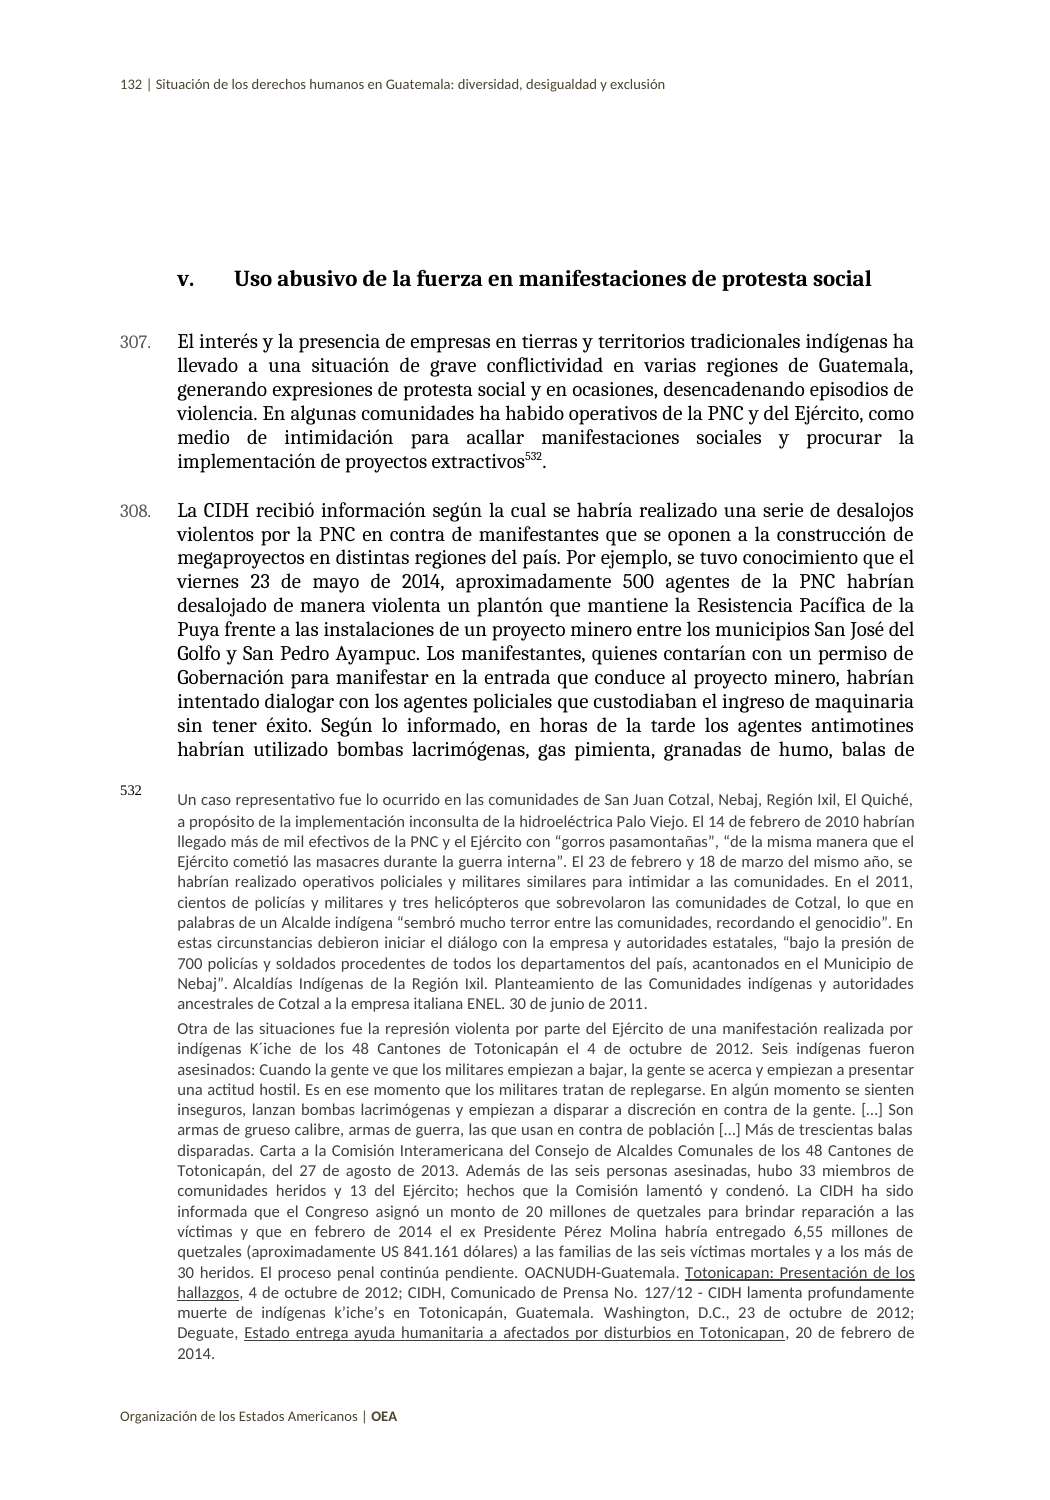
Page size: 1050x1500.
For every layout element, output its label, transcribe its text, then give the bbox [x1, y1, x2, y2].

subtitle Uso abusivo de la fuerza en manifestaciones de protesta social [177, 266, 915, 292]
text La CIDH recibió información según la cual se habría realizado una serie de desalojos violentos por la PNC en contra de manifestantes que se oponen a la construcción de megaproyectos en distintas regiones del país. Por ejemplo, se tuvo conocimiento que el viernes 23 de mayo de 2014, aproximadamente 500 agentes de la PNC habrían desalojado de manera violenta un plantón que mantiene la Resistencia Pacífica de la Puya frente a las instalaciones de un proyecto minero entre los municipios San José del Golfo y San Pedro Ayampuc. Los manifestantes, quienes contarían con un permiso de Gobernación para manifestar en la entrada que conduce al proyecto minero, habrían intentado dialogar con los agentes policiales que custodiaban el ingreso de maquinaria sin tener éxito. Según lo informado, en horas de la tarde los agentes antimotines habrían utilizado bombas lacrimógenas, gas pimienta, granadas de humo, balas de goma, palos y piedras en contra de los manifestantes para llevar a cabo el desalojo. Varias personas habrían resultado intoxicadas, otras habrían sido arrastradas, golpeadas, amenazas y detenidas. Adicionalmente, algunos miembros de organizaciones de derechos humanos nacionales e internacionales que se encontraban en labor de acompañamiento habrían sido golpeados o se les habría exigido documentos para verificar su situación migratoria en el país. Los enfrentamientos habrían culminado con al menos 23 manifestantes heridos y también se habrían reportado heridos por parte de la PNC. El 31 de julio de 2014 nuevamente se habría intentado ingresar maquinaria al territorio, operativo que habría estado acompañado de 200 elementos antimotines de la PNC, quienes habrían amenazado con desalojar nuevamente a la población si no se permitía el ingreso o salida de los equipos. [120, 498, 915, 762]
text El interés y la presencia de empresas en tierras y territorios tradicionales indígenas ha llevado a una situación de grave conflictividad en varias regiones de Guatemala, generando expresiones de protesta social y en ocasiones, desencadenando episodios de violencia. En algunas comunidades ha habido operativos de la PNC y del Ejército, como medio de intimidación para acallar manifestaciones sociales y procurar la implementación de proyectos extractivos. [120, 329, 915, 473]
